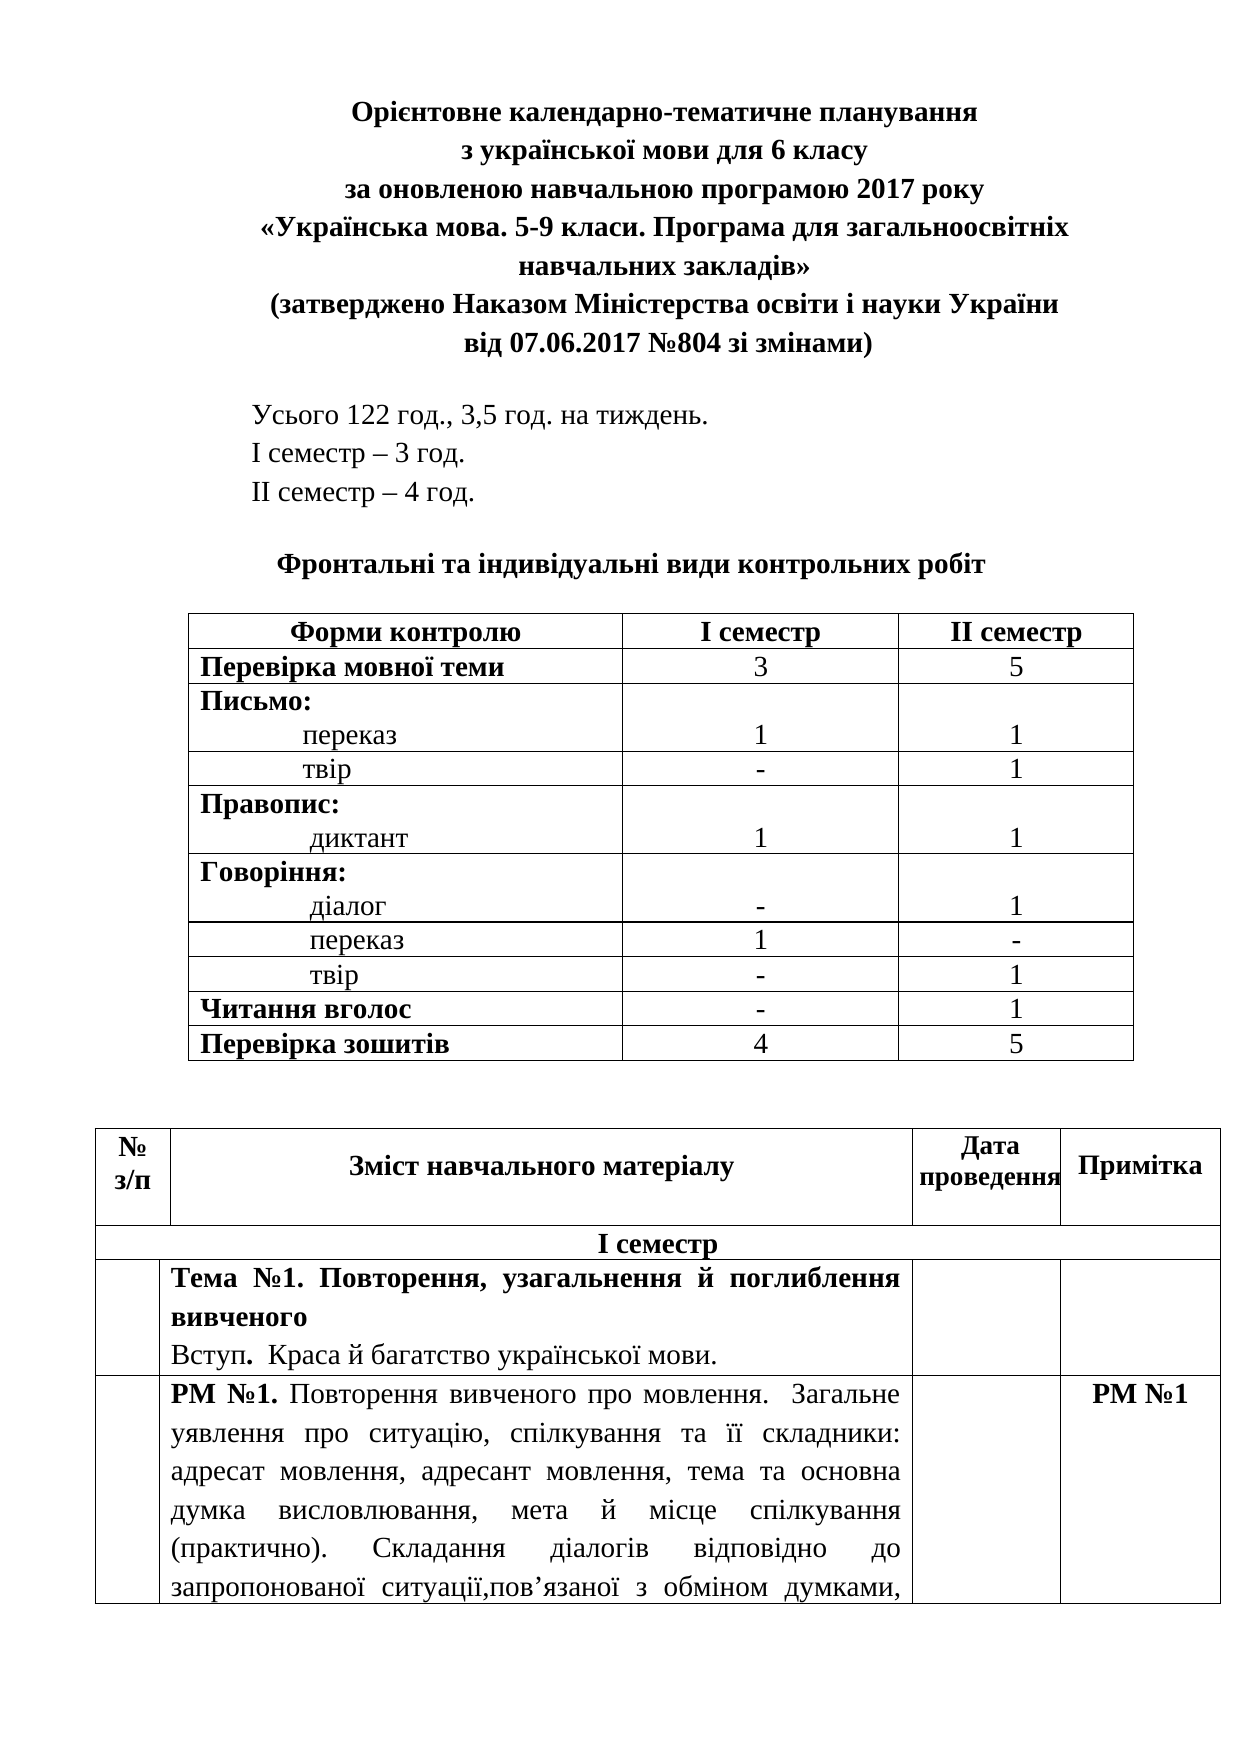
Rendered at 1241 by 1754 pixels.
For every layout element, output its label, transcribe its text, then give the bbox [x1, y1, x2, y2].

table_cell 1 [623, 786, 898, 853]
text Фронтальні та індивідуальні види контрольних робіт [118, 546, 1137, 580]
text за оновленою навчальною програмою 2017 року [177, 171, 1152, 204]
table_cell 3 [623, 649, 898, 682]
table_cell 1 [899, 786, 1133, 853]
table_cell [1061, 1260, 1220, 1375]
table_cell 5 [899, 649, 1133, 682]
table_cell 1 [899, 992, 1133, 1025]
table_cell 1 [899, 752, 1133, 785]
table_header ІІ семестр [899, 614, 1133, 648]
table_cell [96, 1260, 159, 1375]
table_cell твір [189, 957, 622, 991]
table_cell - [623, 957, 898, 991]
table_cell 1 [899, 684, 1133, 751]
table_cell Перевірка мовної теми [189, 649, 622, 682]
table_cell - [623, 854, 898, 921]
table_cell 5 [899, 1026, 1133, 1060]
table_cell 1 [899, 957, 1133, 991]
table_cell Правопис: диктант [189, 786, 622, 853]
table_cell [913, 1260, 1060, 1375]
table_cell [160, 1376, 912, 1602]
table_cell - [623, 752, 898, 785]
table_cell твір [189, 752, 622, 785]
text з української мови для 6 класу [177, 132, 1152, 166]
table_cell - [899, 923, 1133, 956]
text від 07.06.2017 №804 зі змінами) [177, 325, 1152, 358]
text (затверджено Наказом Міністерства освіти і науки України [177, 286, 1152, 320]
table_cell 1 [899, 854, 1133, 921]
table_cell Письмо: переказ [189, 684, 622, 751]
table_cell РМ №1 [1061, 1376, 1220, 1602]
table_cell [96, 1376, 159, 1602]
table_cell Перевірка зошитів [189, 1026, 622, 1060]
table_cell 1 [623, 923, 898, 956]
table_header Форми контролю [189, 614, 622, 648]
table_cell [913, 1376, 1060, 1602]
table_cell - [623, 992, 898, 1025]
text ІІ семестр – 4 год. [177, 474, 1152, 508]
text Усього 122 год., 3,5 год. на тиждень. [177, 397, 1152, 431]
table_cell 4 [623, 1026, 898, 1060]
text Орієнтовне календарно-тематичне планування [177, 94, 1152, 127]
table_cell 1 [623, 684, 898, 751]
table_cell Читання вголос [189, 992, 622, 1025]
table_header Примітка [1061, 1129, 1220, 1225]
table_header Зміст навчального матеріалу [171, 1129, 912, 1225]
table_header Дата проведення [913, 1129, 1060, 1225]
table_header І семестр [623, 614, 898, 648]
table_cell переказ [189, 923, 622, 956]
table_cell Тема №1. Повторення, узагальнення й поглиблення вивченого Вступ. Краса й багатство української мови. [160, 1260, 912, 1375]
table_header № з/п [96, 1129, 170, 1225]
table_cell І семестр [96, 1226, 1220, 1259]
table_cell Говоріння: діалог [189, 854, 622, 921]
text «Українська мова. 5-9 класи. Програма для загальноосвітніх навчальних закладів» [177, 209, 1152, 281]
text І семестр – 3 год. [177, 436, 1152, 469]
